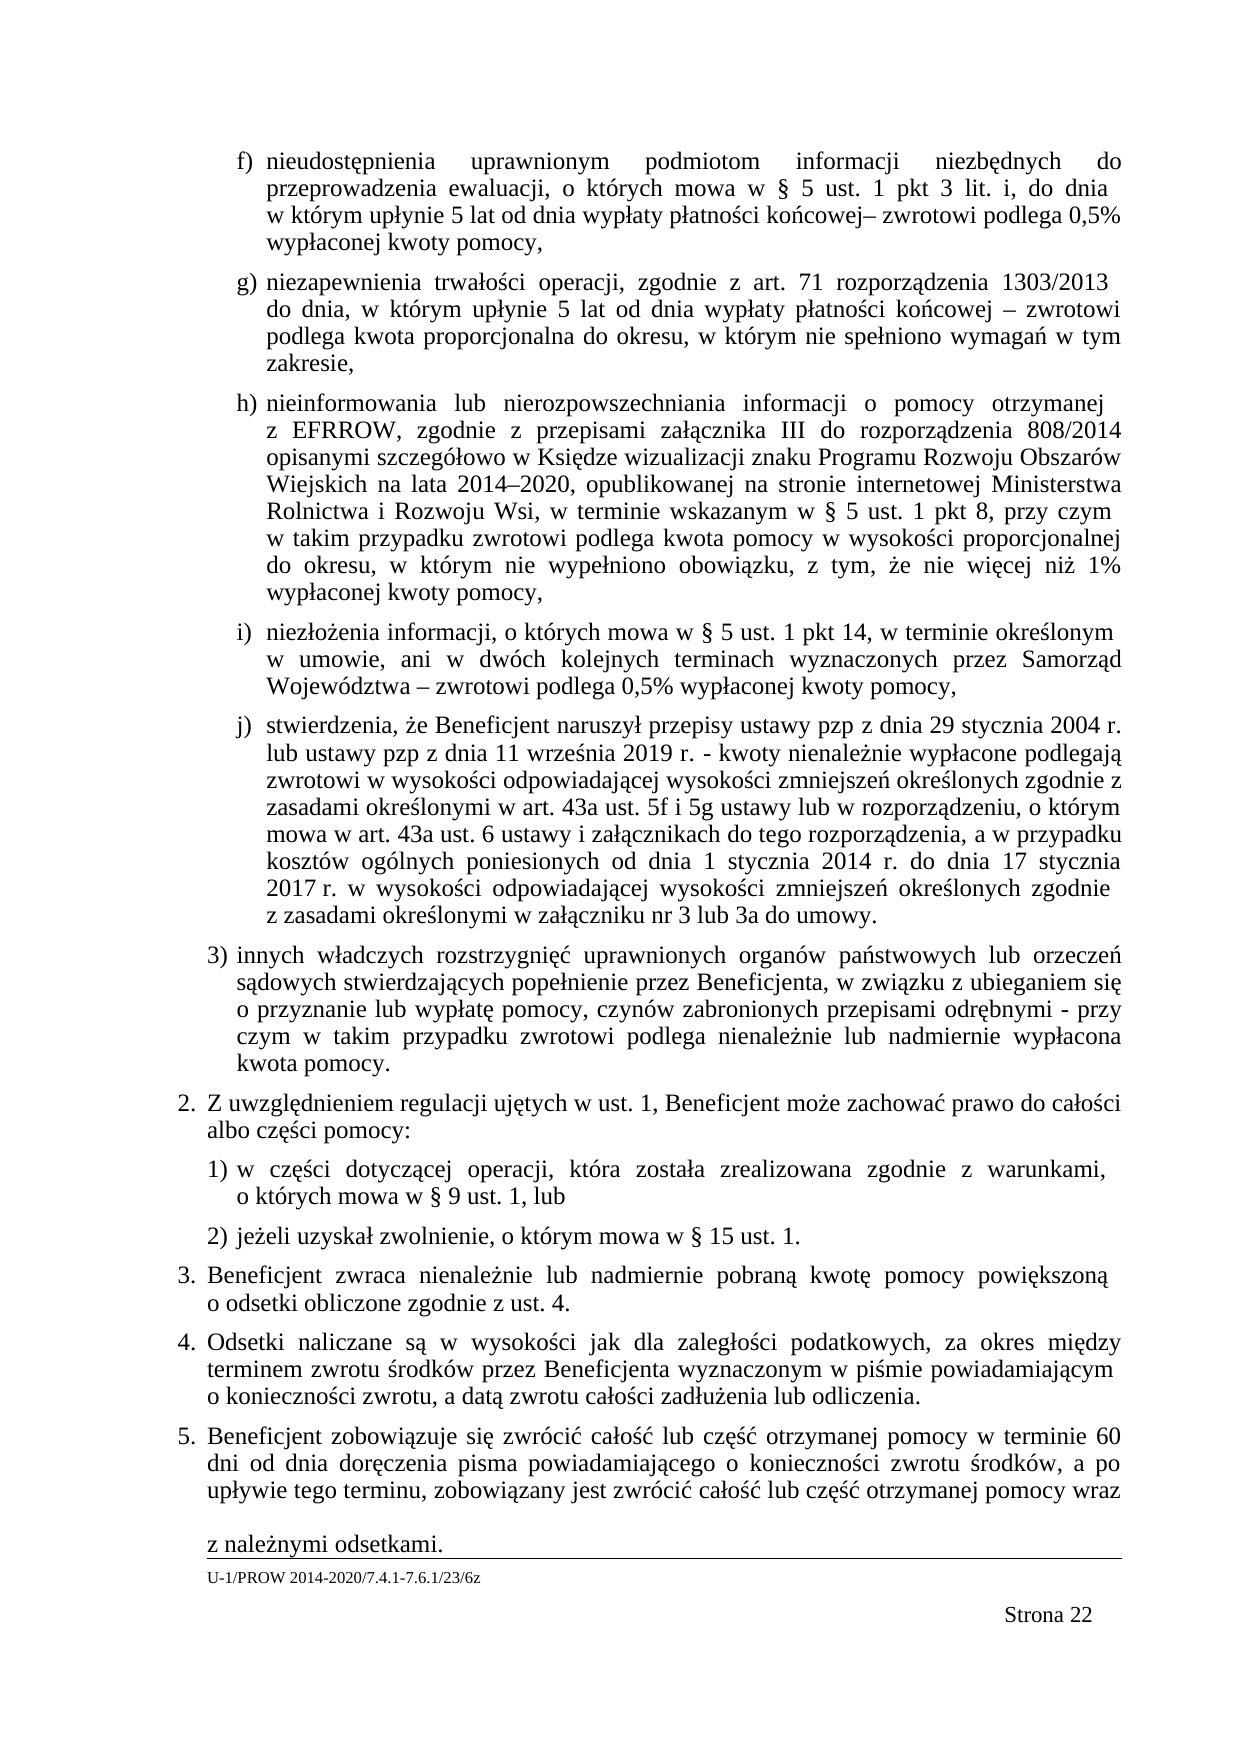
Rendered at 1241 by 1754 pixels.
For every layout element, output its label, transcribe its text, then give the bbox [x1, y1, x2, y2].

list Beneficjent zwraca nienależnie lub nadmiernie pobraną kwotę pomocy powiększoną o odsetki obliczone zgodnie z ust. 4. [177, 1262, 1122, 1316]
list nieudostępnienia uprawnionym podmiotom informacji niezbędnych do przeprowadzenia ewaluacji, o których mowa w § 5 ust. 1 pkt 3 lit. i, do dnia w którym upłynie 5 lat od dnia wypłaty płatności końcowej– zwrotowi podlega 0,5% wypłaconej kwoty pomocy, [236, 148, 1122, 256]
list Z uwzględnieniem regulacji ujętych w ust. 1, Beneficjent może zachować prawo do całości albo części pomocy: [177, 1089, 1122, 1143]
list jeżeli uzyskał zwolnienie, o którym mowa w § 15 ust. 1. [207, 1223, 1122, 1250]
list nieinformowania lub nierozpowszechniania informacji o pomocy otrzymanej z EFRROW, zgodnie z przepisami załącznika III do rozporządzenia 808/2014 opisanymi szczegółowo w Księdze wizualizacji znaku Programu Rozwoju Obszarów Wiejskich na lata 2014–2020, opublikowanej na stronie internetowej Ministerstwa Rolnictwa i Rozwoju Wsi, w terminie wskazanym w § 5 ust. 1 pkt 8, przy czym w takim przypadku zwrotowi podlega kwota pomocy w wysokości proporcjonalnej do okresu, w którym nie wypełniono obowiązku, z tym, że nie więcej niż 1% wypłaconej kwoty pomocy, [236, 389, 1122, 606]
text stwierdzenia, że Beneficjent naruszył przepisy ustawy pzp z dnia 29 stycznia 2004 r. lub ustawy pzp z dnia 11 września 2019 r. - kwoty nienależnie wypłacone podlegają zwrotowi w wysokości odpowiadającej wysokości zmniejszeń określonych zgodnie z zasadami określonymi w art. 43a ust. 5f i 5g ustawy lub w rozporządzeniu, o którym mowa w art. 43a ust. 6 ustawy i załącznikach do tego rozporządzenia, a w przypadku kosztów ogólnych poniesionych od dnia 1 stycznia 2014 r. do dnia 17 stycznia 2017 r. w wysokości odpowiadającej wysokości zmniejszeń określonych zgodnie z zasadami określonymi w załączniku nr 3 lub 3a do umowy. [236, 712, 1122, 929]
list Odsetki naliczane są w wysokości jak dla zaległości podatkowych, za okres między terminem zwrotu środków przez Beneficjenta wyznaczonym w piśmie powiadamiającym o konieczności zwrotu, a datą zwrotu całości zadłużenia lub odliczenia. [177, 1329, 1122, 1410]
list niezłożenia informacji, o których mowa w § 5 ust. 1 pkt 14, w terminie określonym w umowie, ani w dwóch kolejnych terminach wyznaczonych przez Samorząd Województwa – zwrotowi podlega 0,5% wypłaconej kwoty pomocy, [236, 618, 1122, 700]
list innych władczych rozstrzygnięć uprawnionych organów państwowych lub orzeczeń sądowych stwierdzających popełnienie przez Beneficjenta, w związku z ubieganiem się o przyznanie lub wypłatę pomocy, czynów zabronionych przepisami odrębnymi - przy czym w takim przypadku zwrotowi podlega nienależnie lub nadmiernie wypłacona kwota pomocy. [207, 941, 1122, 1077]
list Beneficjent zobowiązuje się zwrócić całość lub część otrzymanej pomocy w terminie 60 dni od dnia doręczenia pisma powiadamiającego o konieczności zwrotu środków, a po upływie tego terminu, zobowiązany jest zwrócić całość lub część otrzymanej pomocy wraz z należnymi odsetkami. [177, 1423, 1122, 1558]
list w części dotyczącej operacji, która została zrealizowana zgodnie z warunkami, o których mowa w § 9 ust. 1, lub [207, 1156, 1122, 1210]
list niezapewnienia trwałości operacji, zgodnie z art. 71 rozporządzenia 1303/2013 do dnia, w którym upłynie 5 lat od dnia wypłaty płatności końcowej – zwrotowi podlega kwota proporcjonalna do okresu, w którym nie spełniono wymagań w tym zakresie, [236, 268, 1122, 377]
